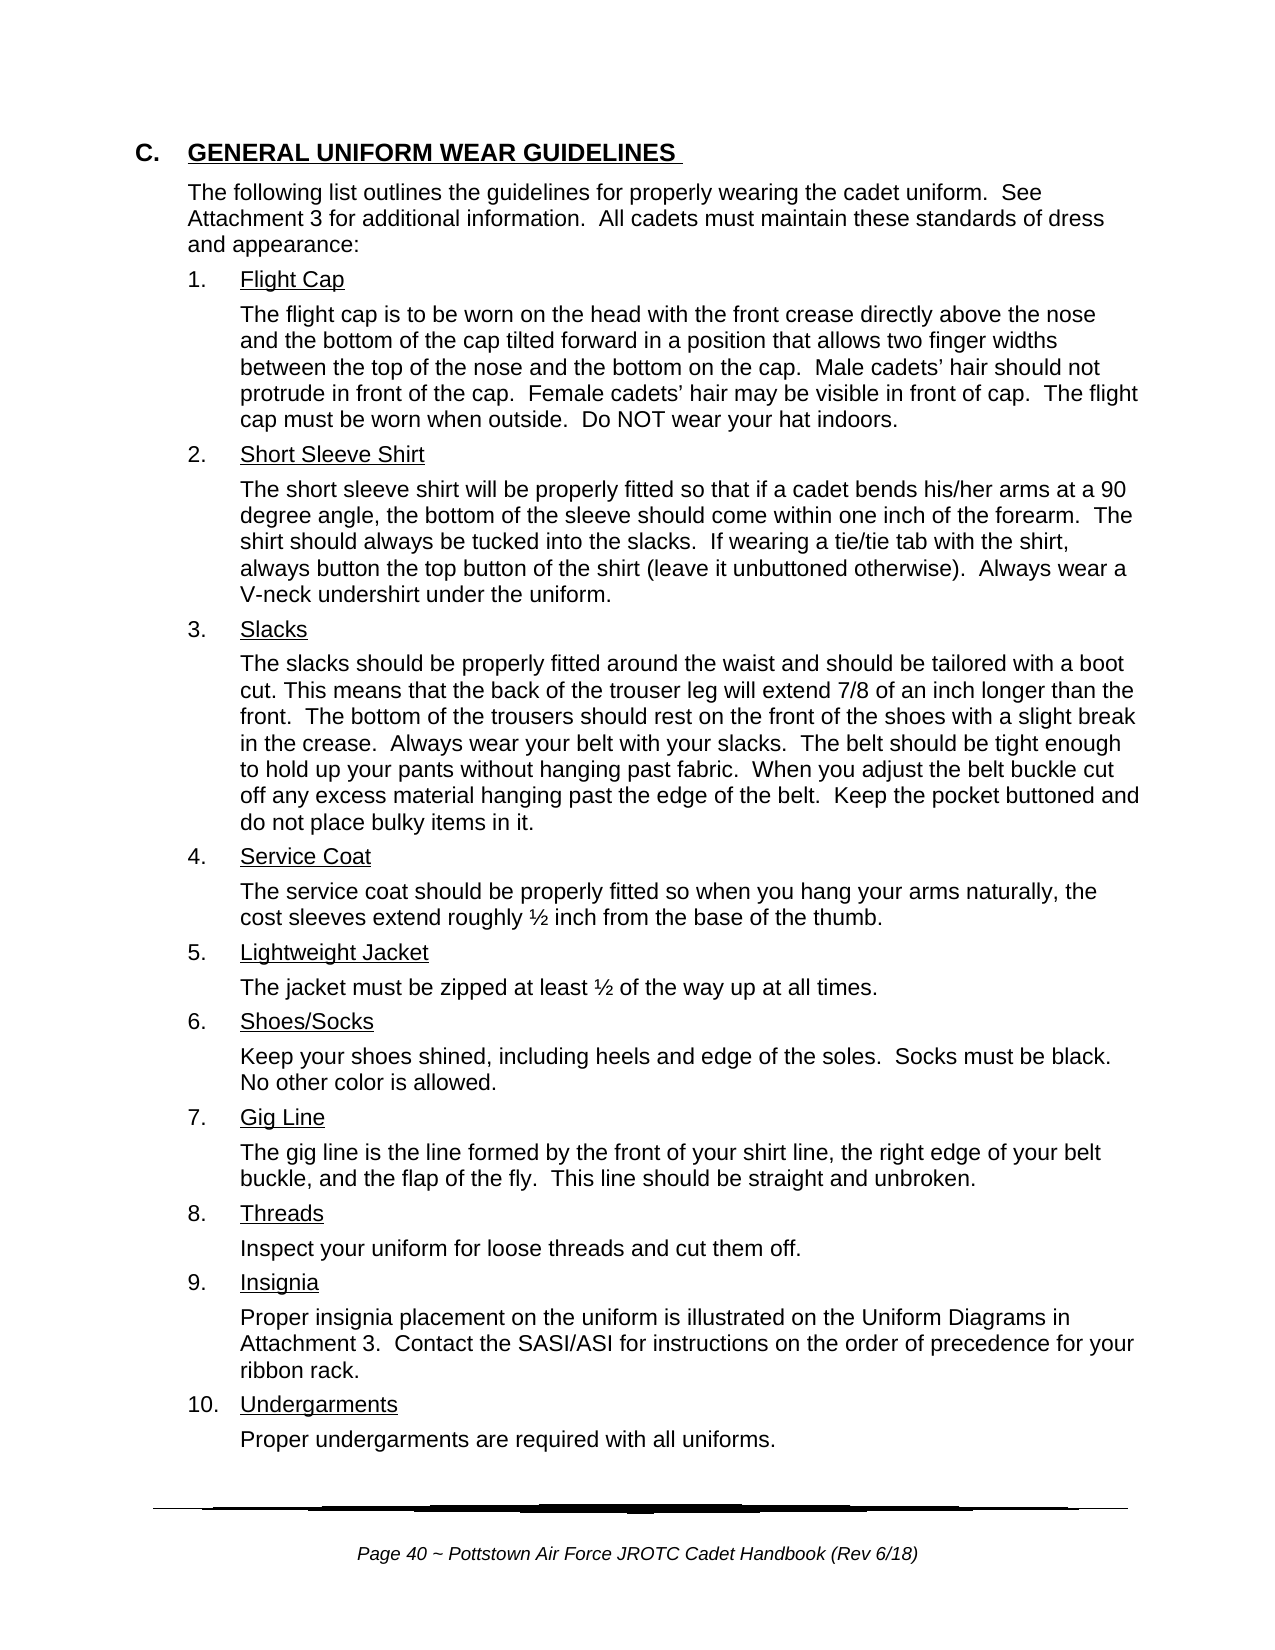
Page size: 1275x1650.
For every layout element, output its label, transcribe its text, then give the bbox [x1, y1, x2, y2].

text The slacks should be properly fitted around the waist and should be tailored with a boot cut. This means that the back of the trouser leg will extend 7/8 of an inch longer than the front. The bottom of the trousers should rest on the front of the shoes with a slight break in the crease. Always wear your belt with your slacks. The belt should be tight enough to hold up your pants without hanging past fabric. When you adjust the belt buckle cut off any excess material hanging past the edge of the belt. Keep the pocket buttoned and do not place bulky items in it. [187, 650, 1140, 835]
text 4. Service Coat [187, 843, 1140, 869]
text 9. Insignia [187, 1269, 1140, 1296]
text 1. Flight Cap [187, 266, 1140, 292]
text Proper undergarments are required with all uniforms. [187, 1426, 1140, 1452]
text Inspect your uniform for loose threads and cut them off. [187, 1234, 1140, 1261]
text The following list outlines the guidelines for properly wearing the cadet uniform. See Attachment 3 for additional information. All cadets must maintain these standards of dress and appearance: [135, 179, 1140, 258]
text 2. Short Sleeve Shirt [187, 441, 1140, 467]
text 10. Undergarments [187, 1391, 1140, 1418]
text The service coat should be properly fitted so when you hang your arms naturally, the cost sleeves extend roughly ½ inch from the base of the thumb. [187, 878, 1140, 931]
text Keep your shoes shined, including heels and edge of the soles. Socks must be black. No other color is allowed. [187, 1043, 1140, 1096]
text Proper insignia placement on the uniform is illustrated on the Uniform Diagrams in Attachment 3. Contact the SASI/ASI for instructions on the order of precedence for your ribbon rack. [187, 1304, 1140, 1383]
text The short sleeve shirt will be properly fitted so that if a cadet bends his/her arms at a 90 degree angle, the bottom of the sleeve should come within one inch of the forearm. The shirt should always be tucked into the slacks. If wearing a tie/tie tab with the shirt, always button the top button of the shirt (leave it unbuttoned otherwise). Always wear a V-neck undershirt under the uniform. [187, 476, 1140, 607]
text 7. Gig Line [187, 1104, 1140, 1130]
text The gig line is the line formed by the front of your shirt line, the right edge of your belt buckle, and the flap of the fly. This line should be straight and unbroken. [187, 1139, 1140, 1191]
text 3. Slacks [187, 616, 1140, 642]
text 5. Lightweight Jacket [187, 939, 1140, 965]
text 8. Threads [187, 1200, 1140, 1226]
text The jacket must be zipped at least ½ of the way up at all times. [187, 974, 1140, 1000]
text 6. Shoes/Socks [187, 1008, 1140, 1035]
text The flight cap is to be worn on the head with the front crease directly above the nose and the bottom of the cap tilted forward in a position that allows two finger widths between the top of the nose and the bottom on the cap. Male cadets’ hair should not protrude in front of the cap. Female cadets’ hair may be visible in front of cap. The flight cap must be worn when outside. Do NOT wear your hat indoors. [187, 301, 1140, 433]
subtitle C. GENERAL UNIFORM WEAR GUIDELINES [135, 137, 1140, 166]
